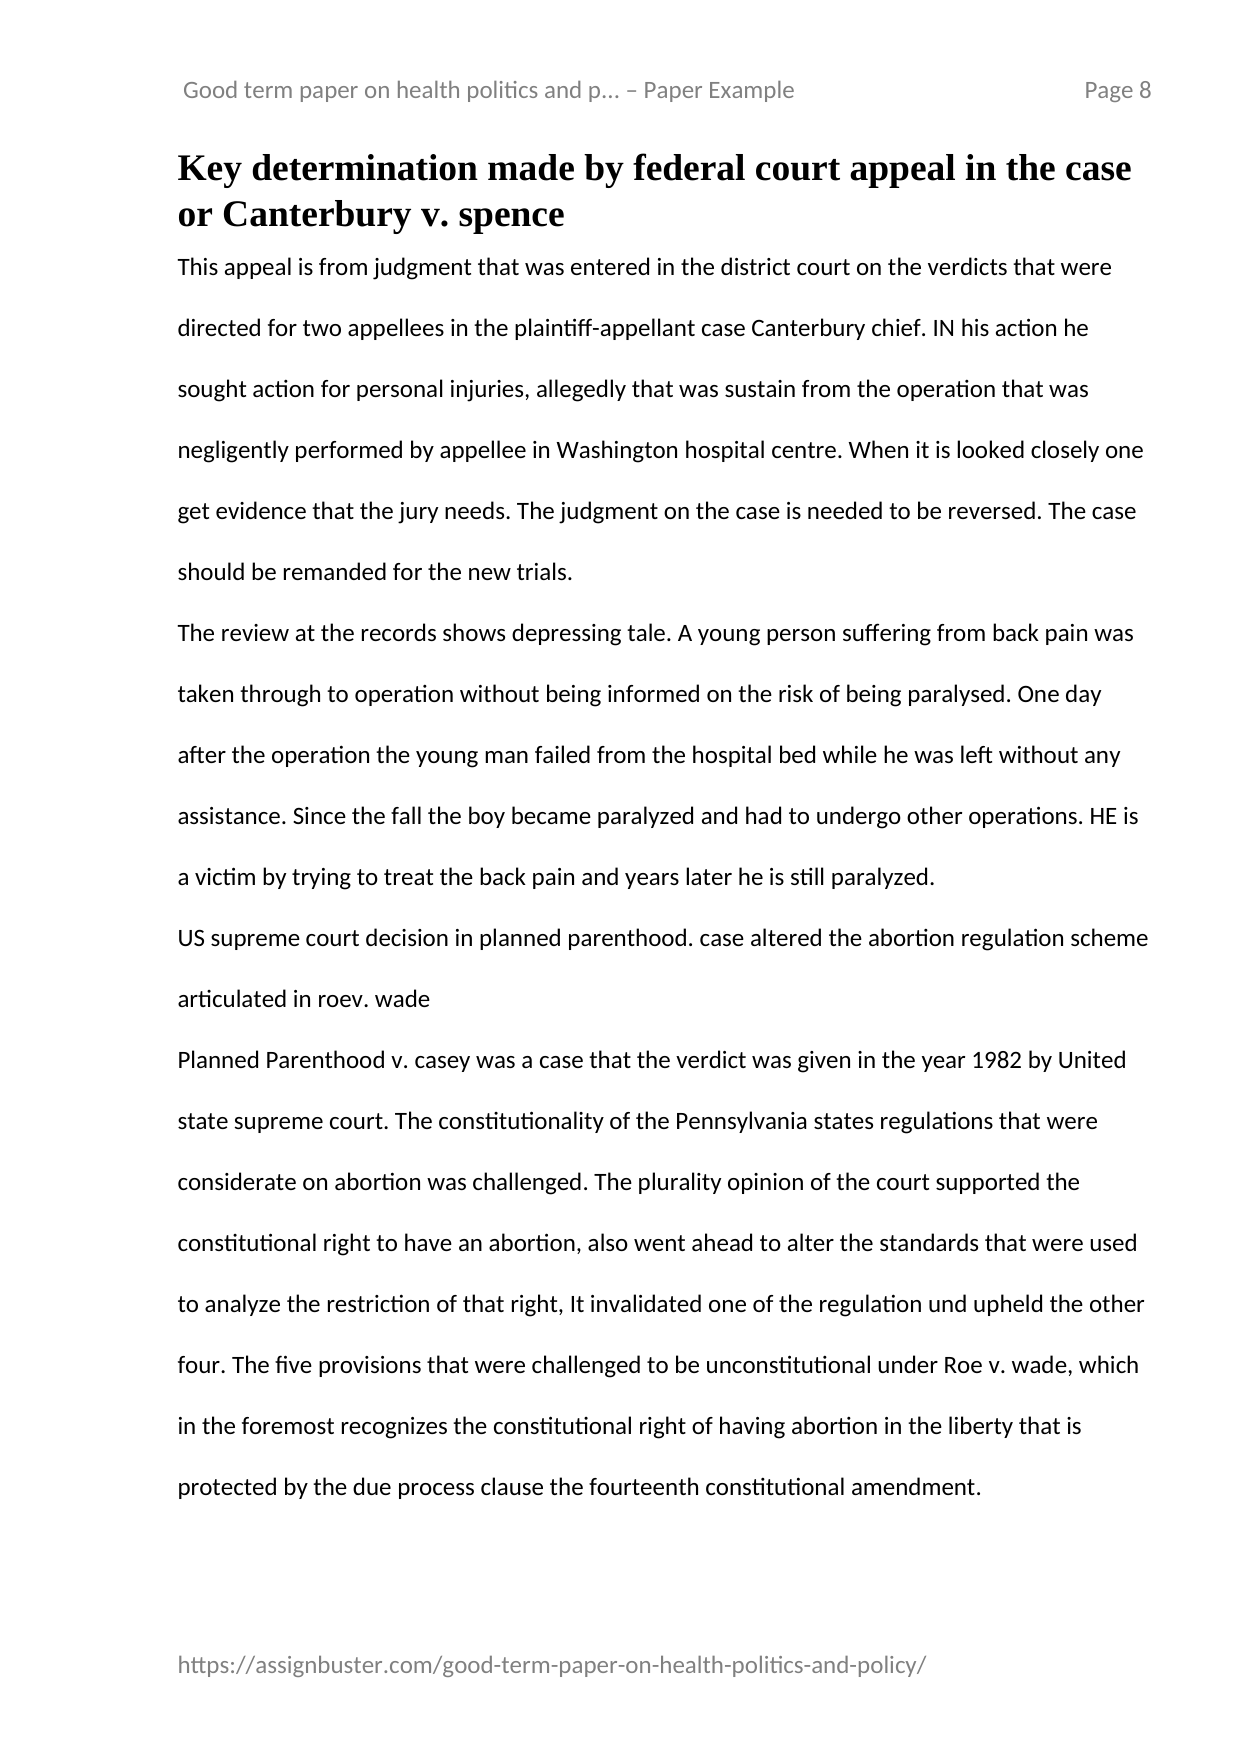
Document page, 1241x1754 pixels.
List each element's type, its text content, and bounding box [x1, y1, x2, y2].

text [177, 251, 1152, 1502]
subtitle Key determination made by federal court appeal in the case or Canterbury v. spence [177, 145, 1152, 235]
